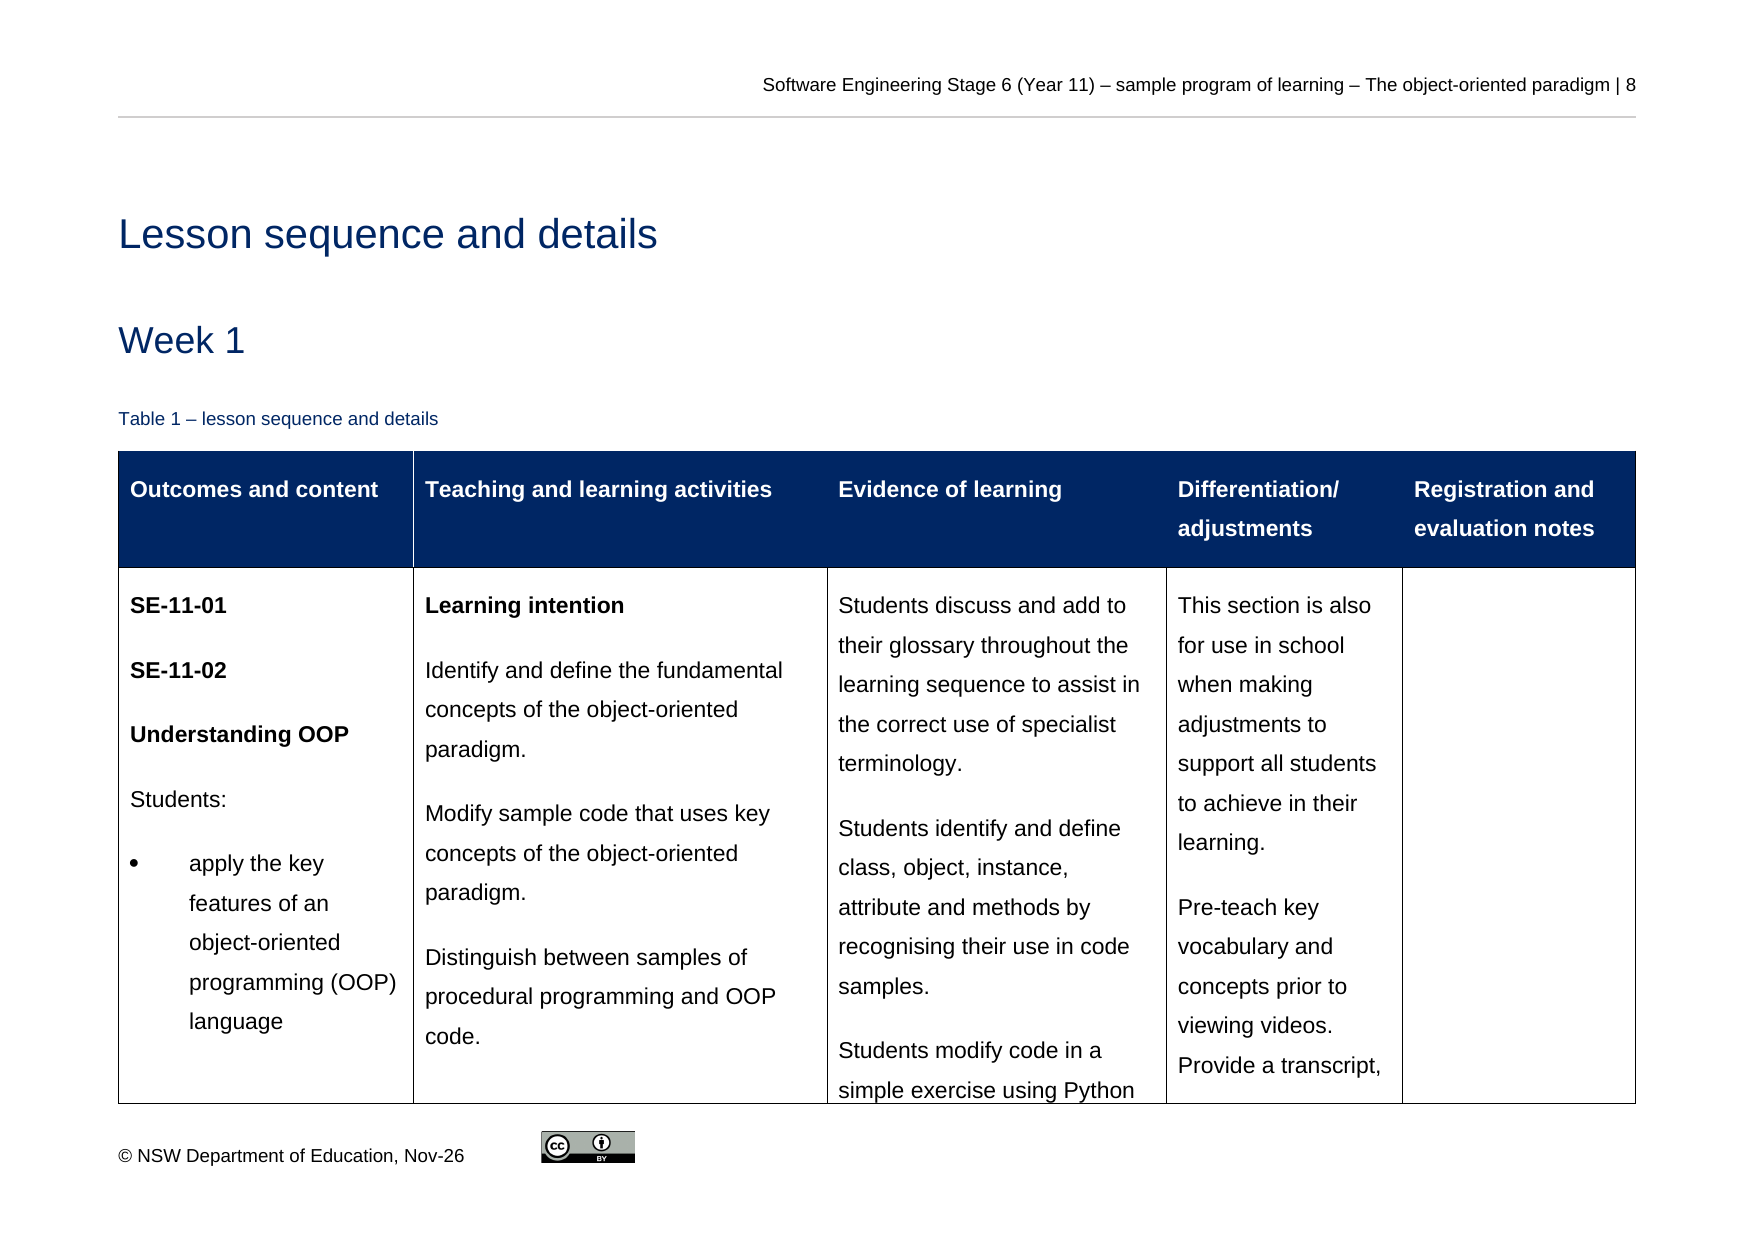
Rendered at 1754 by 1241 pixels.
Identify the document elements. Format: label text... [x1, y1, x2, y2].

table_header Evidence of learning [827, 451, 1166, 567]
text Table 1 – lesson sequence and details [118, 408, 1636, 430]
table_header Teaching and learning activities [414, 451, 827, 567]
table_cell [1403, 568, 1635, 1103]
table_header Differentiation/ adjustments [1166, 451, 1403, 567]
subtitle Lesson sequence and details [118, 209, 1636, 257]
picture [541, 1131, 635, 1163]
subtitle Week 1 [118, 318, 1636, 362]
table_header Outcomes and content [119, 451, 413, 567]
table_header Registration and evaluation notes [1403, 451, 1635, 567]
